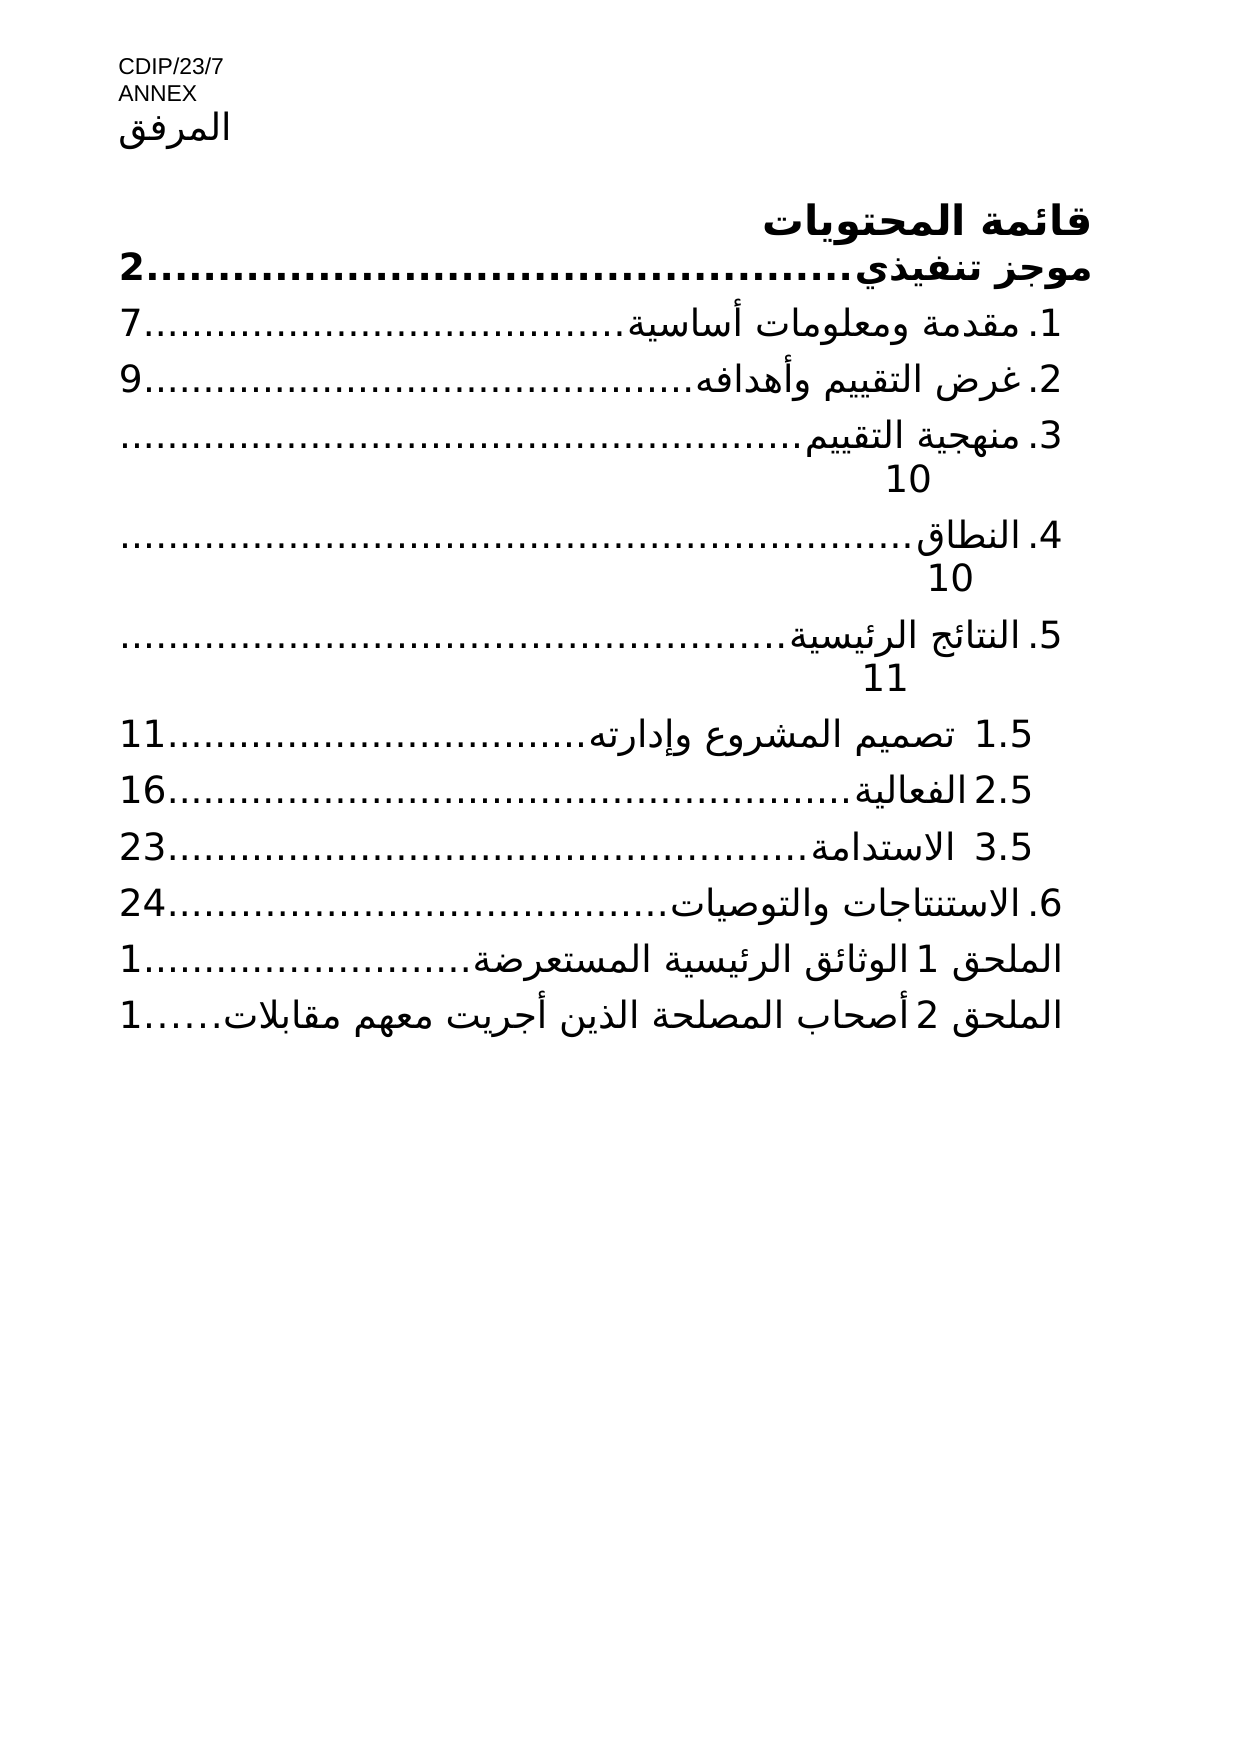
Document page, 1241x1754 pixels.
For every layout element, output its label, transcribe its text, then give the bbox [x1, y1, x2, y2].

text 4. النطاق 10 [118, 513, 1063, 601]
text 5. النتائج الرئيسية 11 [118, 613, 1063, 701]
text الملحق 2 أصحاب المصلحة الذين أجريت معهم مقابلات 1 [118, 994, 1063, 1037]
text 1. مقدمة ومعلومات أساسية 7 [118, 301, 1063, 345]
text 3. منهجية التقييم 10 [118, 414, 1063, 501]
text 1.5 تصميم المشروع وإدارته 11 [118, 713, 1033, 757]
text قائمة المحتويات [118, 197, 1092, 245]
text 2. غرض التقييم وأهدافه 9 [118, 357, 1063, 401]
text الملحق 1 الوثائق الرئيسية المستعرضة 1 [118, 938, 1063, 981]
text موجز تنفيذي 2 [118, 245, 1092, 289]
text 3.5 الاستدامة 23 [118, 825, 1033, 869]
text 2.5 الفعالية 16 [118, 769, 1033, 813]
text 6. الاستنتاجات والتوصيات 24 [118, 881, 1063, 925]
